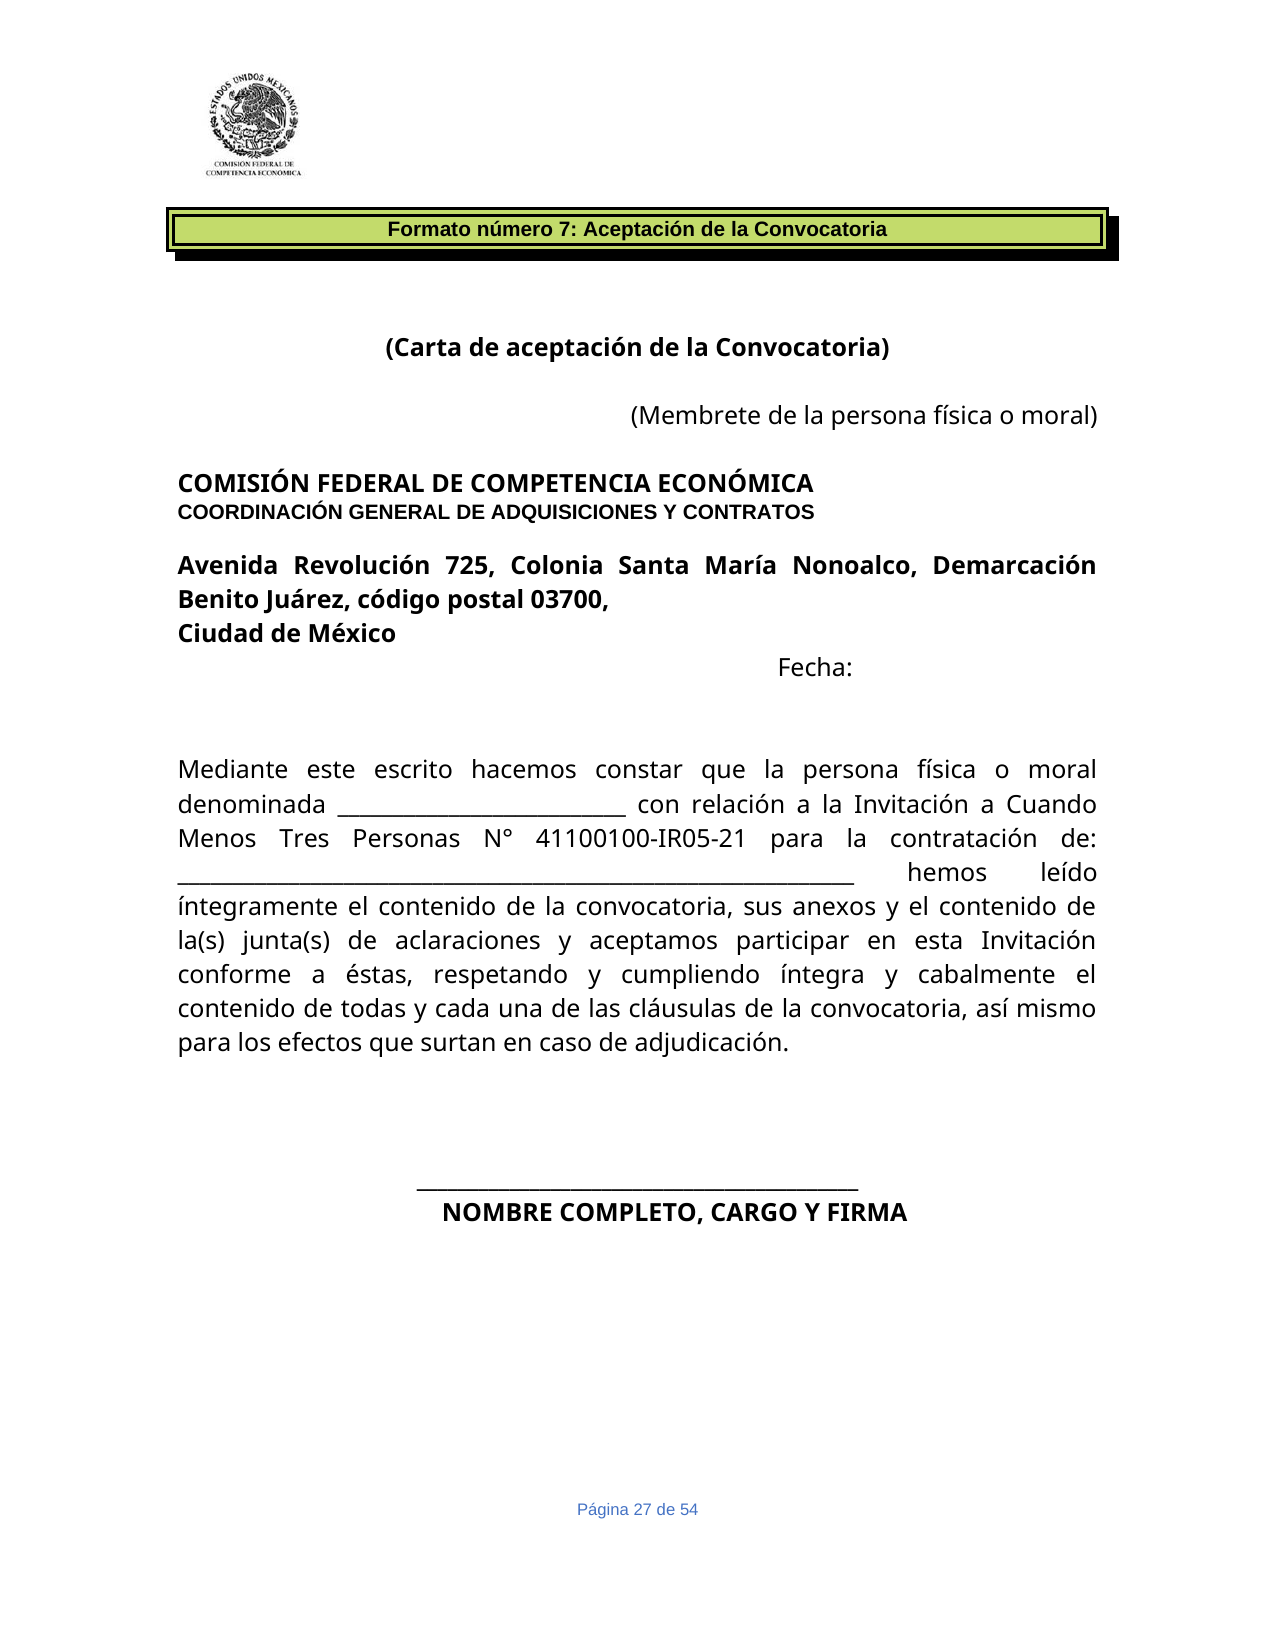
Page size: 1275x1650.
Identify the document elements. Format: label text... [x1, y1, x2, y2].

text ___________________________________________ [177, 1161, 1098, 1195]
text NOMBRE COMPLETO, CARGO Y FIRMA [251, 1195, 1098, 1229]
picture [188, 73, 322, 179]
text COMISIÓN FEDERAL DE COMPETENCIA ECONÓMICA [177, 466, 1098, 500]
text Ciudad de México [177, 616, 1098, 650]
text Mediante este escrito hacemos constar que la persona física o moral denominada __________________________ con relación a la Invitación a Cuando Menos Tres Personas N° 41100100-IR05-21 para la contratación de: _____________________________________________________________ hemos leído íntegramente el contenido de la convocatoria, sus anexos y el contenido de la(s) junta(s) de aclaraciones y aceptamos participar en esta Invitación conforme a éstas, respetando y cumpliendo íntegra y cabalmente el contenido de todas y cada una de las cláusulas de la convocatoria, así mismo para los efectos que surtan en caso de adjudicación. [177, 752, 1098, 1059]
text (Carta de aceptación de la Convocatoria) [177, 329, 1098, 364]
text Avenida Revolución 725, Colonia Santa María Nonoalco, Demarcación Benito Juárez, código postal 03700, [177, 548, 1098, 616]
list COORDINACIÓN GENERAL DE ADQUISICIONES Y CONTRATOS [177, 500, 1098, 524]
text (Membrete de la persona física o moral) [177, 398, 1098, 432]
text Formato número 7: Aceptación de la Convocatoria [169, 210, 1106, 249]
text Fecha: [777, 650, 1098, 684]
